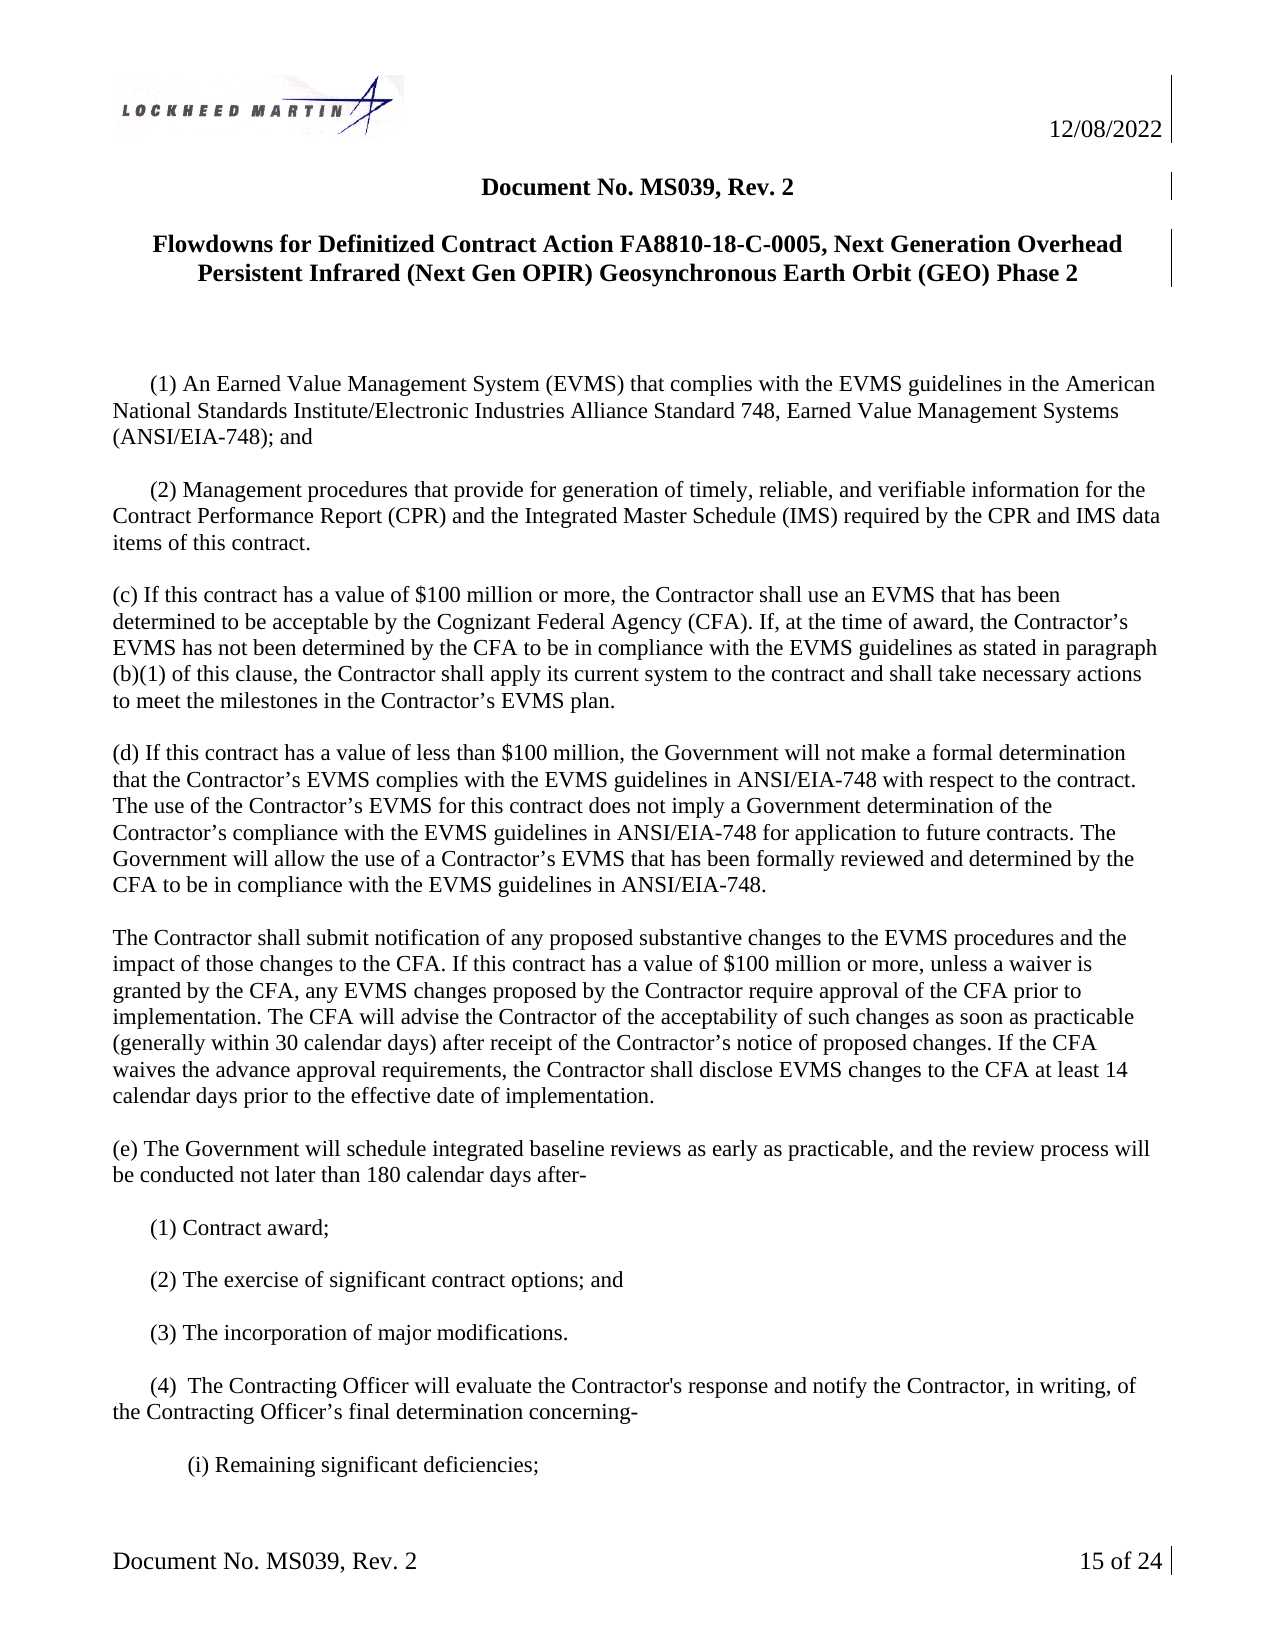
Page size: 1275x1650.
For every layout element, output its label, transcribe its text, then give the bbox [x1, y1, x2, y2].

text (d) If this contract has a value of less than $100 million, the Government will not make a formal determination that the Contractor’s EVMS complies with the EVMS guidelines in ANSI/EIA-748 with respect to the contract. The use of the Contractor’s EVMS for this contract does not imply a Government determination of the Contractor’s compliance with the EVMS guidelines in ANSI/EIA-748 for application to future contracts. The Government will allow the use of a Contractor’s EVMS that has been formally reviewed and determined by the CFA to be in compliance with the EVMS guidelines in ANSI/EIA-748. [112, 739, 1162, 898]
text (4) The Contracting Officer will evaluate the Contractor's response and notify the Contractor, in writing, of the Contracting Officer’s final determination concerning- [112, 1372, 1162, 1425]
text (2) The exercise of significant contract options; and [112, 1267, 1162, 1293]
text (e) The Government will schedule integrated baseline reviews as early as practicable, and the review process will be conducted not later than 180 calendar days after- [112, 1135, 1162, 1187]
text (1) Contract award; [112, 1214, 1162, 1240]
text (3) The incorporation of major modifications. [112, 1319, 1162, 1346]
picture [112, 75, 404, 138]
text (c) If this contract has a value of $100 million or more, the Contractor shall use an EVMS that has been determined to be acceptable by the Cognizant Federal Agency (CFA). If, at the time of award, the Contractor’s EVMS has not been determined by the CFA to be in compliance with the EVMS guidelines as stated in paragraph (b)(1) of this clause, the Contractor shall apply its current system to the contract and shall take necessary actions to meet the milestones in the Contractor’s EVMS plan. [112, 581, 1162, 713]
text (1) An Earned Value Management System (EVMS) that complies with the EVMS guidelines in the American National Standards Institute/Electronic Industries Alliance Standard 748, Earned Value Management Systems (ANSI/EIA-748); and [112, 371, 1162, 449]
text (2) Management procedures that provide for generation of timely, reliable, and verifiable information for the Contract Performance Report (CPR) and the Integrated Master Schedule (IMS) required by the CPR and IMS data items of this contract. [112, 476, 1162, 555]
text (i) Remaining significant deficiencies; [112, 1451, 1162, 1477]
text The Contractor shall submit notification of any proposed substantive changes to the EVMS procedures and the impact of those changes to the CFA. If this contract has a value of $100 million or more, unless a waiver is granted by the CFA, any EVMS changes proposed by the Contractor require approval of the CFA prior to implementation. The CFA will advise the Contractor of the acceptability of such changes as soon as practicable (generally within 30 calendar days) after receipt of the Contractor’s notice of proposed changes. If the CFA waives the advance approval requirements, the Contractor shall disclose EVMS changes to the CFA at least 14 calendar days prior to the effective date of implementation. [112, 924, 1162, 1108]
